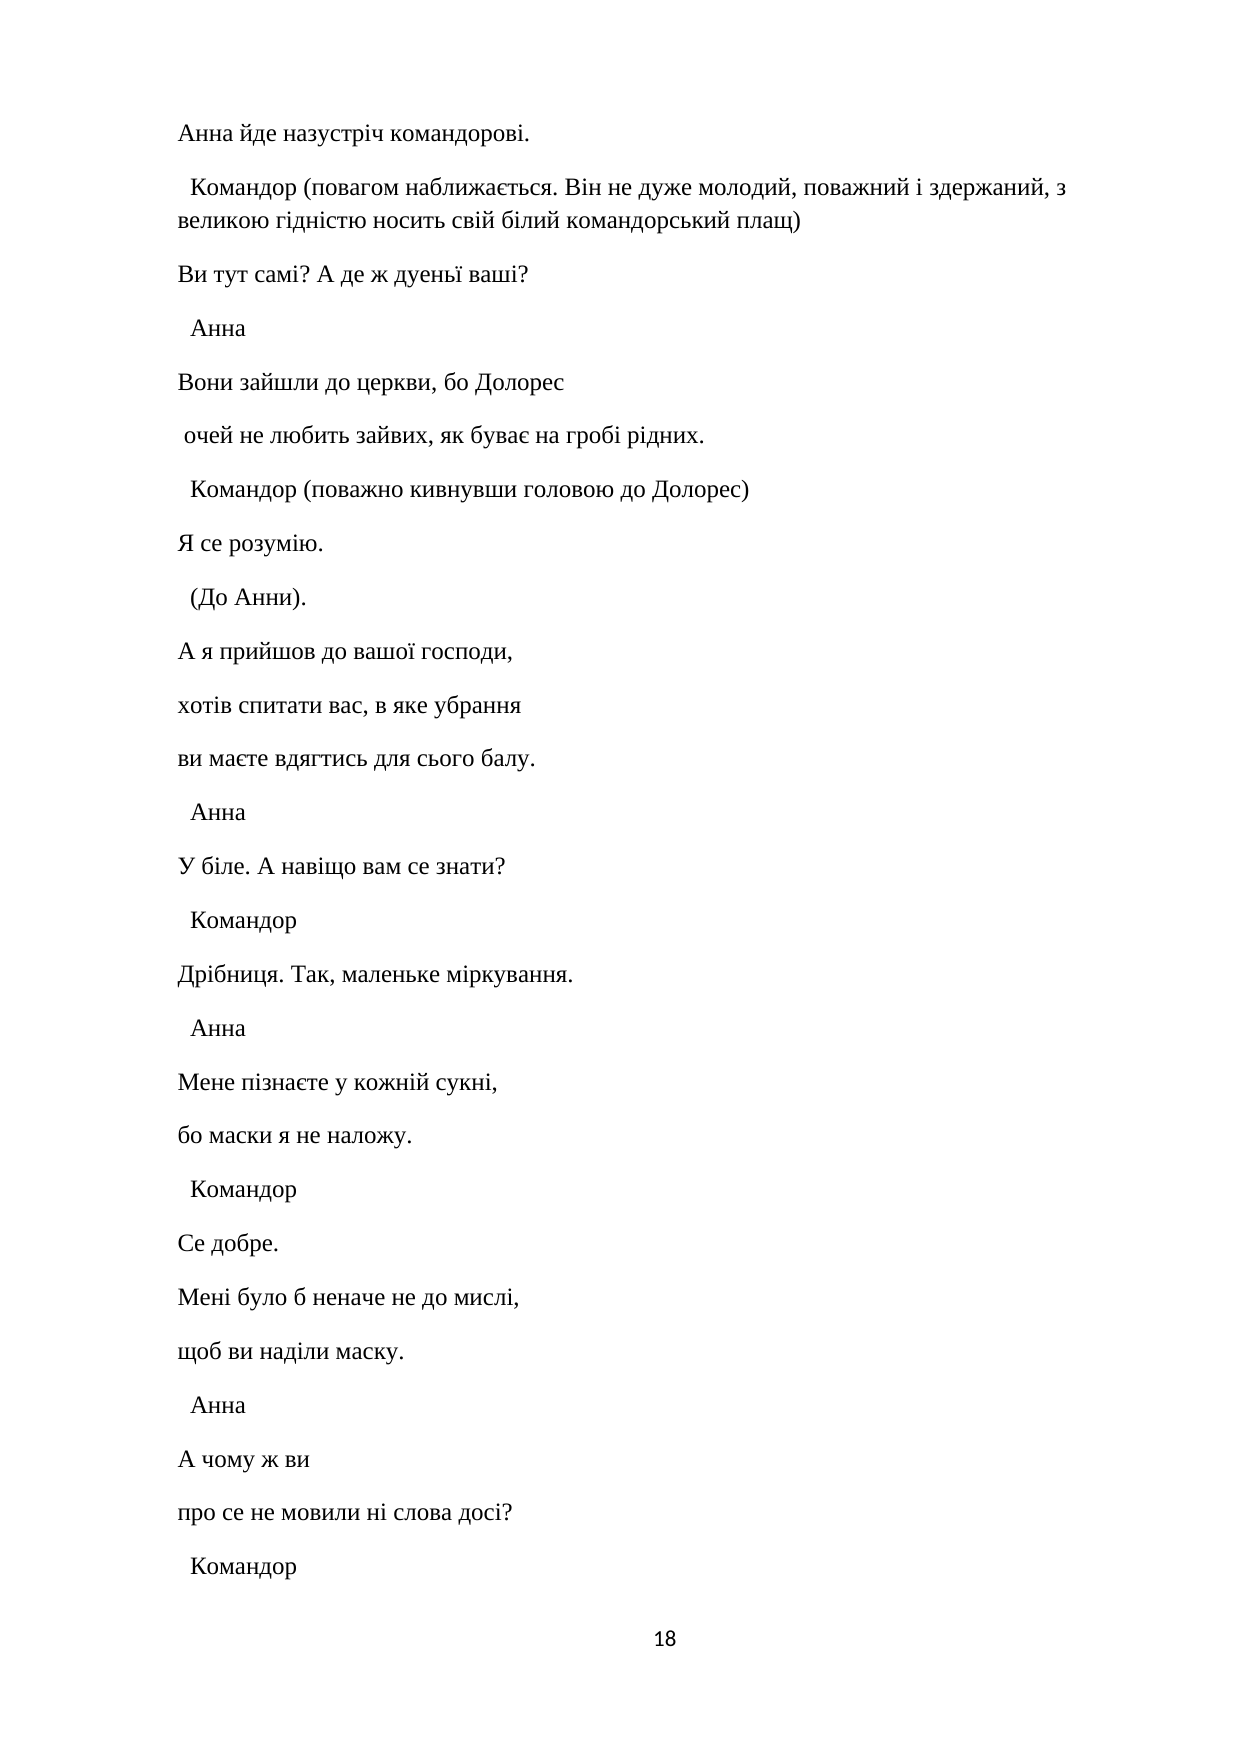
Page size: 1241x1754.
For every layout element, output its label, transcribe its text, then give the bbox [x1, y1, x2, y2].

text Командор (повагом наближається. Вiн не дуже молодий, поважний i здержаний, з великою гiднiстю носить свiй бiлий командорський плащ) [177, 172, 1152, 234]
text Командор (поважно кивнувши головою до Долорес) [177, 474, 1152, 503]
text про се не мовили нi слова досi? [177, 1497, 1152, 1526]
text Командор [177, 905, 1152, 934]
text Анна [177, 797, 1152, 826]
text бо маски я не наложу. [177, 1121, 1152, 1149]
text Дрiбниця. Так, маленьке мiркування. [177, 959, 1152, 988]
text Анна [177, 1013, 1152, 1042]
text Се добре. [177, 1228, 1152, 1257]
text ви маєте вдягтись для сього балу. [177, 743, 1152, 772]
text А чому ж ви [177, 1444, 1152, 1472]
text Мене пiзнаєте у кожнiй сукнi, [177, 1067, 1152, 1095]
text Командор [177, 1551, 1152, 1580]
text Ви тут самi? А де ж дуеньї вашi? [177, 259, 1152, 288]
text А я прийшов до вашої господи, [177, 636, 1152, 664]
text Анна [177, 1390, 1152, 1418]
text щоб ви надiли маску. [177, 1336, 1152, 1365]
text Анна йде назустрiч командоровi. [177, 118, 1152, 147]
text У бiле. А навiщо вам се знати? [177, 851, 1152, 880]
text хотiв спитати вас, в яке убрання [177, 690, 1152, 718]
text Я се розумiю. [177, 528, 1152, 557]
text Менi було б неначе не до мислi, [177, 1282, 1152, 1311]
text Командор [177, 1174, 1152, 1203]
text (До Анни). [177, 582, 1152, 611]
text Анна [177, 313, 1152, 341]
text Вони зайшли до церкви, бо Долорес [177, 367, 1152, 395]
text очей не любить зайвих, як буває на гробi рiдних. [177, 420, 1152, 449]
